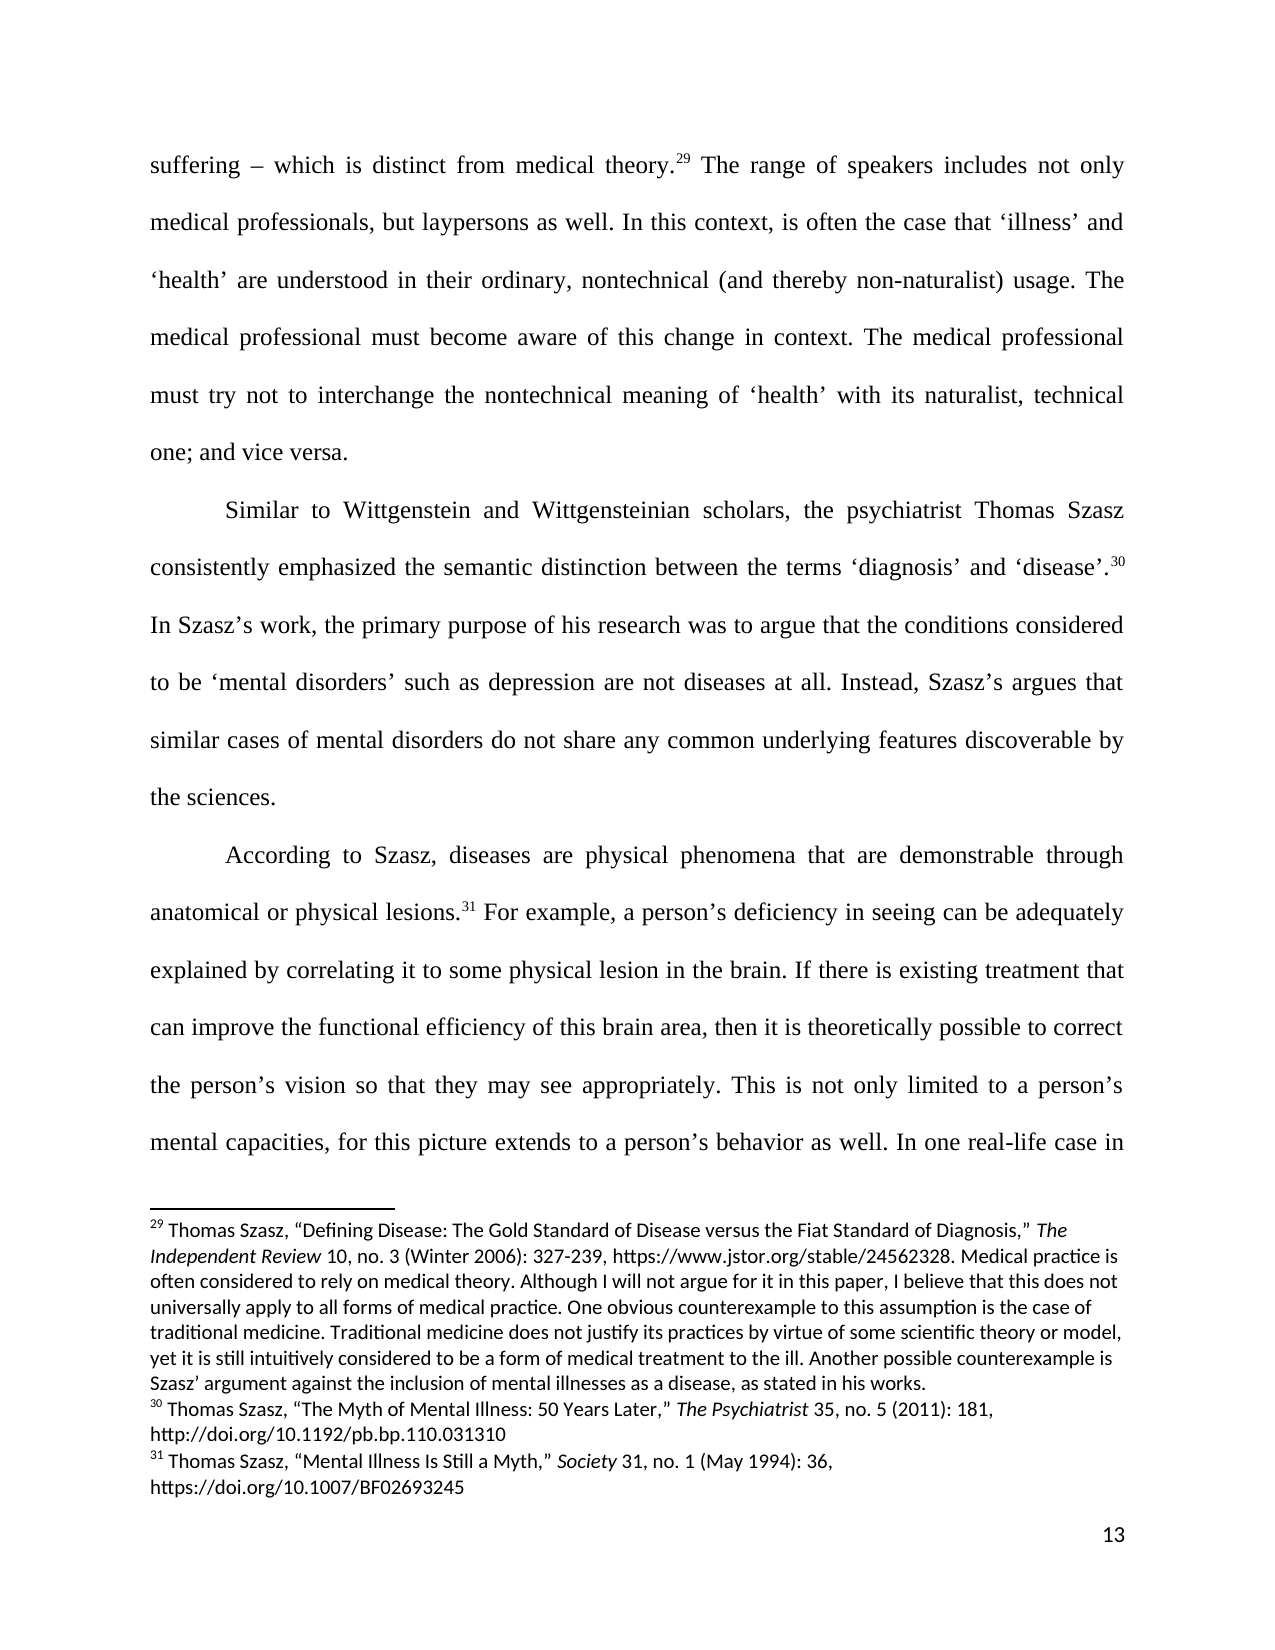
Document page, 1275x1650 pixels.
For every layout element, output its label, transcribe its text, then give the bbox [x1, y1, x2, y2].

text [150, 840, 1125, 1156]
text Similar to Wittgenstein and Wittgensteinian scholars, the psychiatrist Thomas Szasz consistently emphasized the semantic distinction between the terms ‘diagnosis’ and ‘disease’. In Szasz’s work, the primary purpose of his research was to argue that the conditions considered to be ‘mental disorders’ such as depression are not diseases at all. Instead, Szasz’s argues that similar cases of mental disorders do not share any common underlying features discoverable by the sciences. [150, 495, 1125, 811]
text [150, 150, 1125, 466]
